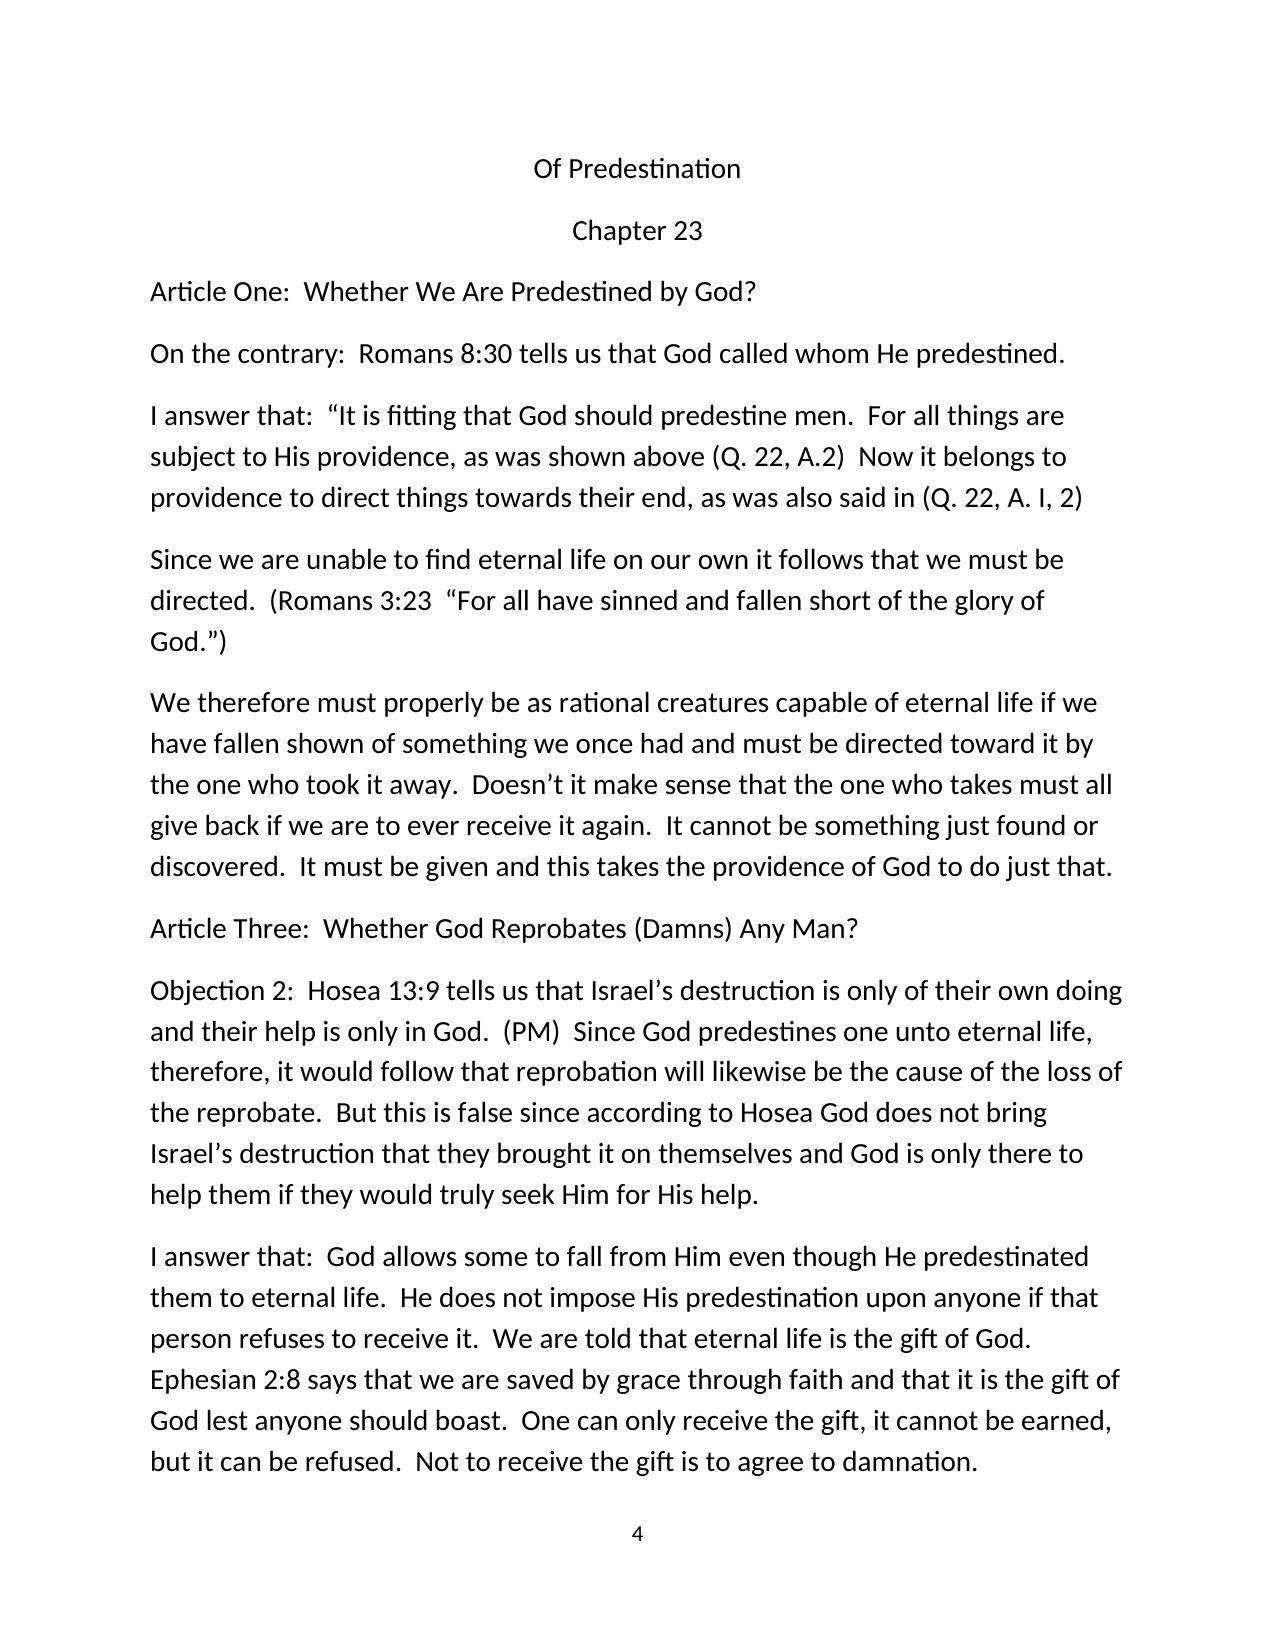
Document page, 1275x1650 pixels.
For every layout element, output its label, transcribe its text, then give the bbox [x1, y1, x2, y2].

text I answer that: God allows some to fall from Him even though He predestinated them to eternal life. He does not impose His predestination upon anyone if that person refuses to receive it. We are told that eternal life is the gift of God. Ephesian 2:8 says that we are saved by grace through faith and that it is the gift of God lest anyone should boast. One can only receive the gift, it cannot be earned, but it can be refused. Not to receive the gift is to agree to damnation. [150, 1238, 1125, 1478]
text Of Predestination [150, 150, 1125, 186]
text Since we are unable to find eternal life on our own it follows that we must be directed. (Romans 3:23 “For all have sinned and fallen short of the glory of God.”) [150, 541, 1125, 658]
text Chapter 23 [150, 212, 1125, 247]
text We therefore must properly be as rational creatures capable of eternal life if we have fallen shown of something we once had and must be directed toward it by the one who took it away. Doesn’t it make sense that the one who takes must all give back if we are to ever receive it again. It cannot be something just found or discovered. It must be given and this takes the providence of God to do just that. [150, 684, 1125, 884]
text Article Three: Whether God Reprobates (Damns) Any Man? [150, 910, 1125, 946]
text On the contrary: Romans 8:30 tells us that God called whom He predestined. [150, 335, 1125, 371]
text I answer that: “It is fitting that God should predestine men. For all things are subject to His providence, as was shown above (Q. 22, A.2) Now it belongs to providence to direct things towards their end, as was also said in (Q. 22, A. I, 2) [150, 397, 1125, 514]
text Objection 2: Hosea 13:9 tells us that Israel’s destruction is only of their own doing and their help is only in God. (PM) Since God predestines one unto eternal life, therefore, it would follow that reprobation will likewise be the cause of the loss of the reprobate. But this is false since according to Hosea God does not bring Israel’s destruction that they brought it on themselves and God is only there to help them if they would truly seek Him for His help. [150, 972, 1125, 1212]
text Article One: Whether We Are Predestined by God? [150, 273, 1125, 309]
